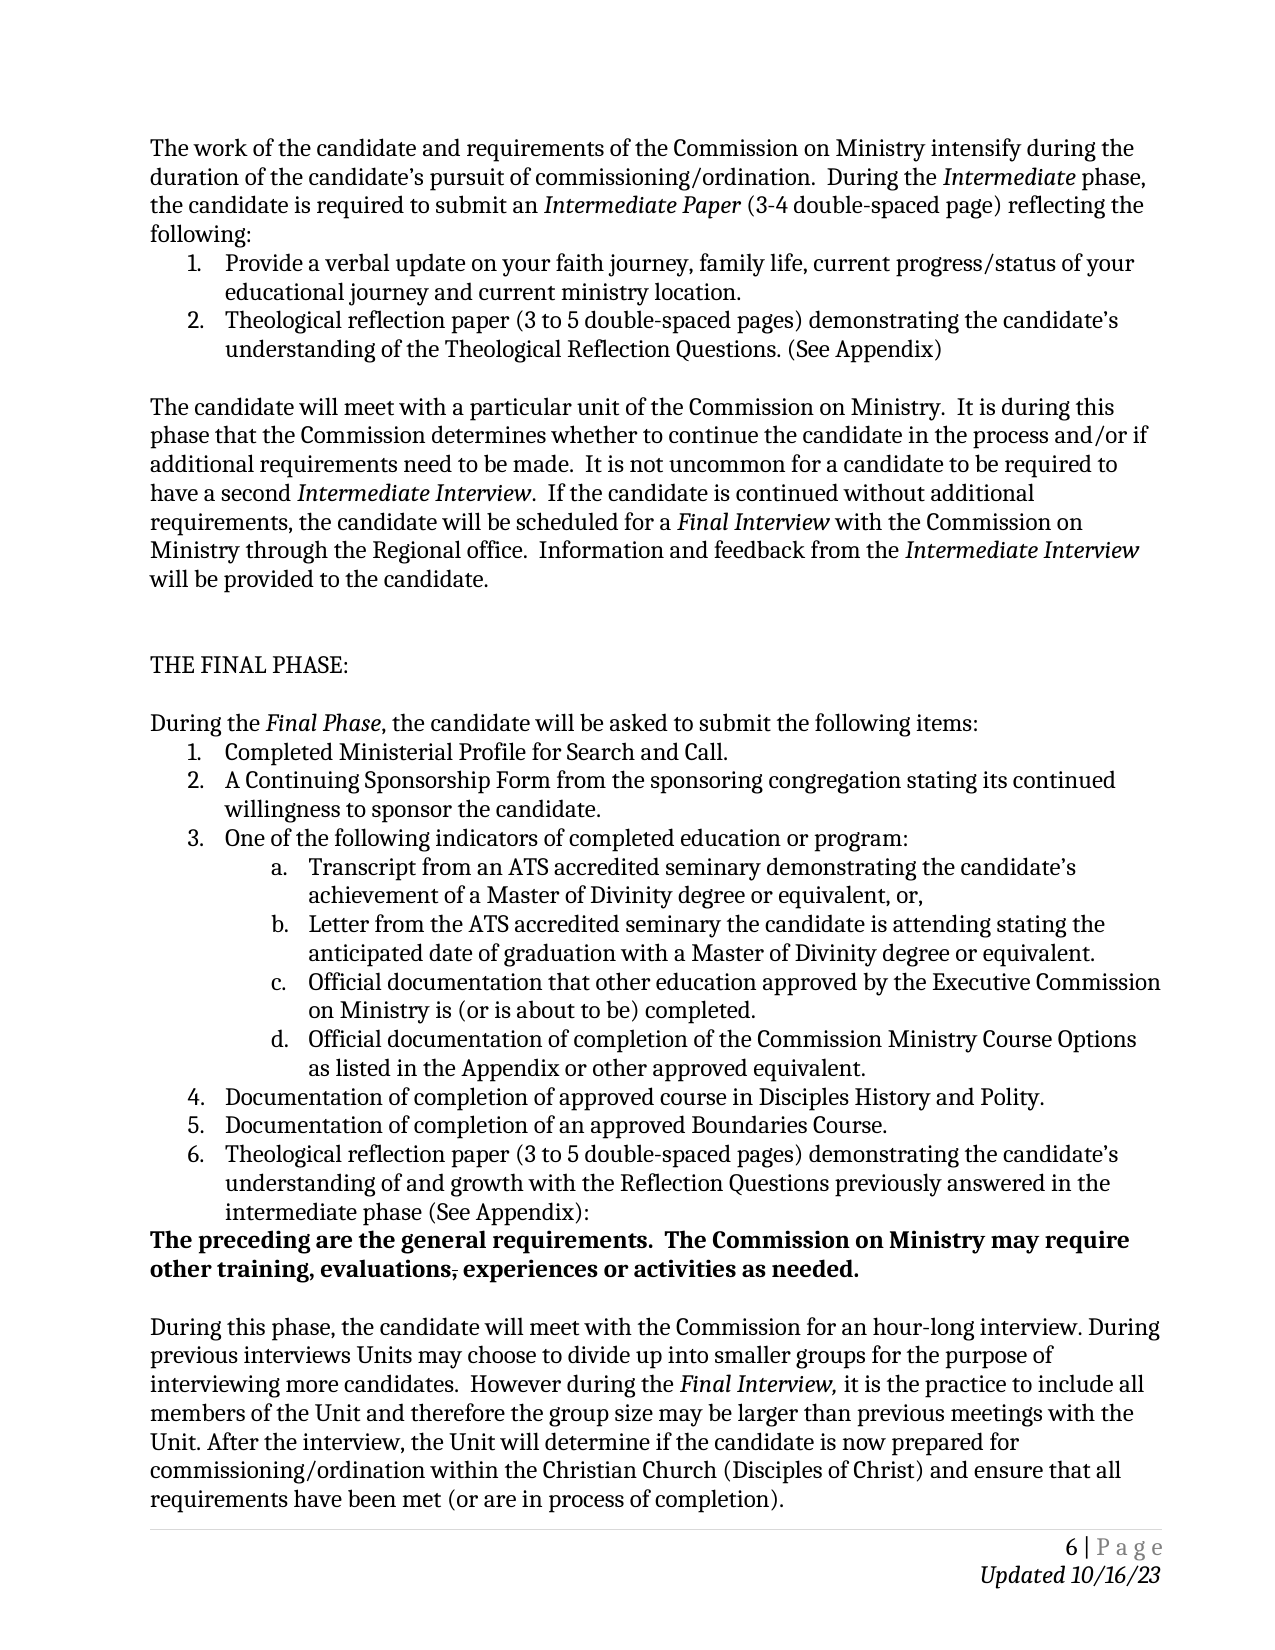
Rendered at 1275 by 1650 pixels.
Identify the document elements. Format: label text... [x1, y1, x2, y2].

list Letter from the ATS accredited seminary the candidate is attending stating the anticipated date of graduation with a Master of Divinity degree or equivalent. [271, 910, 1162, 967]
list A Continuing Sponsorship Form from the sponsoring congregation stating its continued willingness to sponsor the candidate. [187, 766, 1162, 824]
list One of the following indicators of completed education or program: [187, 824, 1162, 852]
text The work of the candidate and requirements of the Commission on Ministry intensify during the duration of the candidate’s pursuit of commissioning/ordination. During the Intermediate phase, the candidate is required to submit an Intermediate Paper (3-4 double-spaced page) reflecting the following: [150, 134, 1162, 249]
list Provide a verbal update on your faith journey, family life, current progress/status of your educational journey and current ministry location. [187, 249, 1162, 306]
list Official documentation of completion of the Commission Ministry Course Options as listed in the Appendix or other approved equivalent. [271, 1025, 1162, 1082]
text THE FINAL PHASE: [150, 651, 1162, 680]
list Completed Ministerial Profile for Search and Call. [187, 737, 1162, 766]
list Theological reflection paper (3 to 5 double-spaced pages) demonstrating the candidate’s understanding of and growth with the Reflection Questions previously answered in the intermediate phase (See Appendix): [187, 1140, 1162, 1226]
list Theological reflection paper (3 to 5 double-spaced pages) demonstrating the candidate’s understanding of the Theological Reflection Questions. (See Appendix) [187, 306, 1162, 364]
list Documentation of completion of approved course in Disciples History and Polity. [187, 1082, 1162, 1111]
text During the Final Phase, the candidate will be asked to submit the following items: [150, 709, 1162, 737]
list Documentation of completion of an approved Boundaries Course. [187, 1111, 1162, 1140]
text The candidate will meet with a particular unit of the Commission on Ministry. It is during this phase that the Commission determines whether to continue the candidate in the process and/or if additional requirements need to be made. It is not uncommon for a candidate to be required to have a second Intermediate Interview. If the candidate is continued without additional requirements, the candidate will be scheduled for a Final Interview with the Commission on Ministry through the Regional office. Information and feedback from the Intermediate Interview will be provided to the candidate. [150, 392, 1162, 594]
text The preceding are the general requirements. The Commission on Ministry may require other training, evaluations, experiences or activities as needed. [150, 1226, 1162, 1284]
list Official documentation that other education approved by the Executive Commission on Ministry is (or is about to be) completed. [271, 967, 1162, 1025]
list Transcript from an ATS accredited seminary demonstrating the candidate’s achievement of a Master of Divinity degree or equivalent, or, [271, 852, 1162, 910]
text During this phase, the candidate will meet with the Commission for an hour-long interview. During previous interviews Units may choose to divide up into smaller groups for the purpose of interviewing more candidates. However during the Final Interview, it is the practice to include all members of the Unit and therefore the group size may be larger than previous meetings with the Unit. After the interview, the Unit will determine if the candidate is now prepared for commissioning/ordination within the Christian Church (Disciples of Christ) and ensure that all requirements have been met (or are in process of completion). [150, 1312, 1162, 1514]
